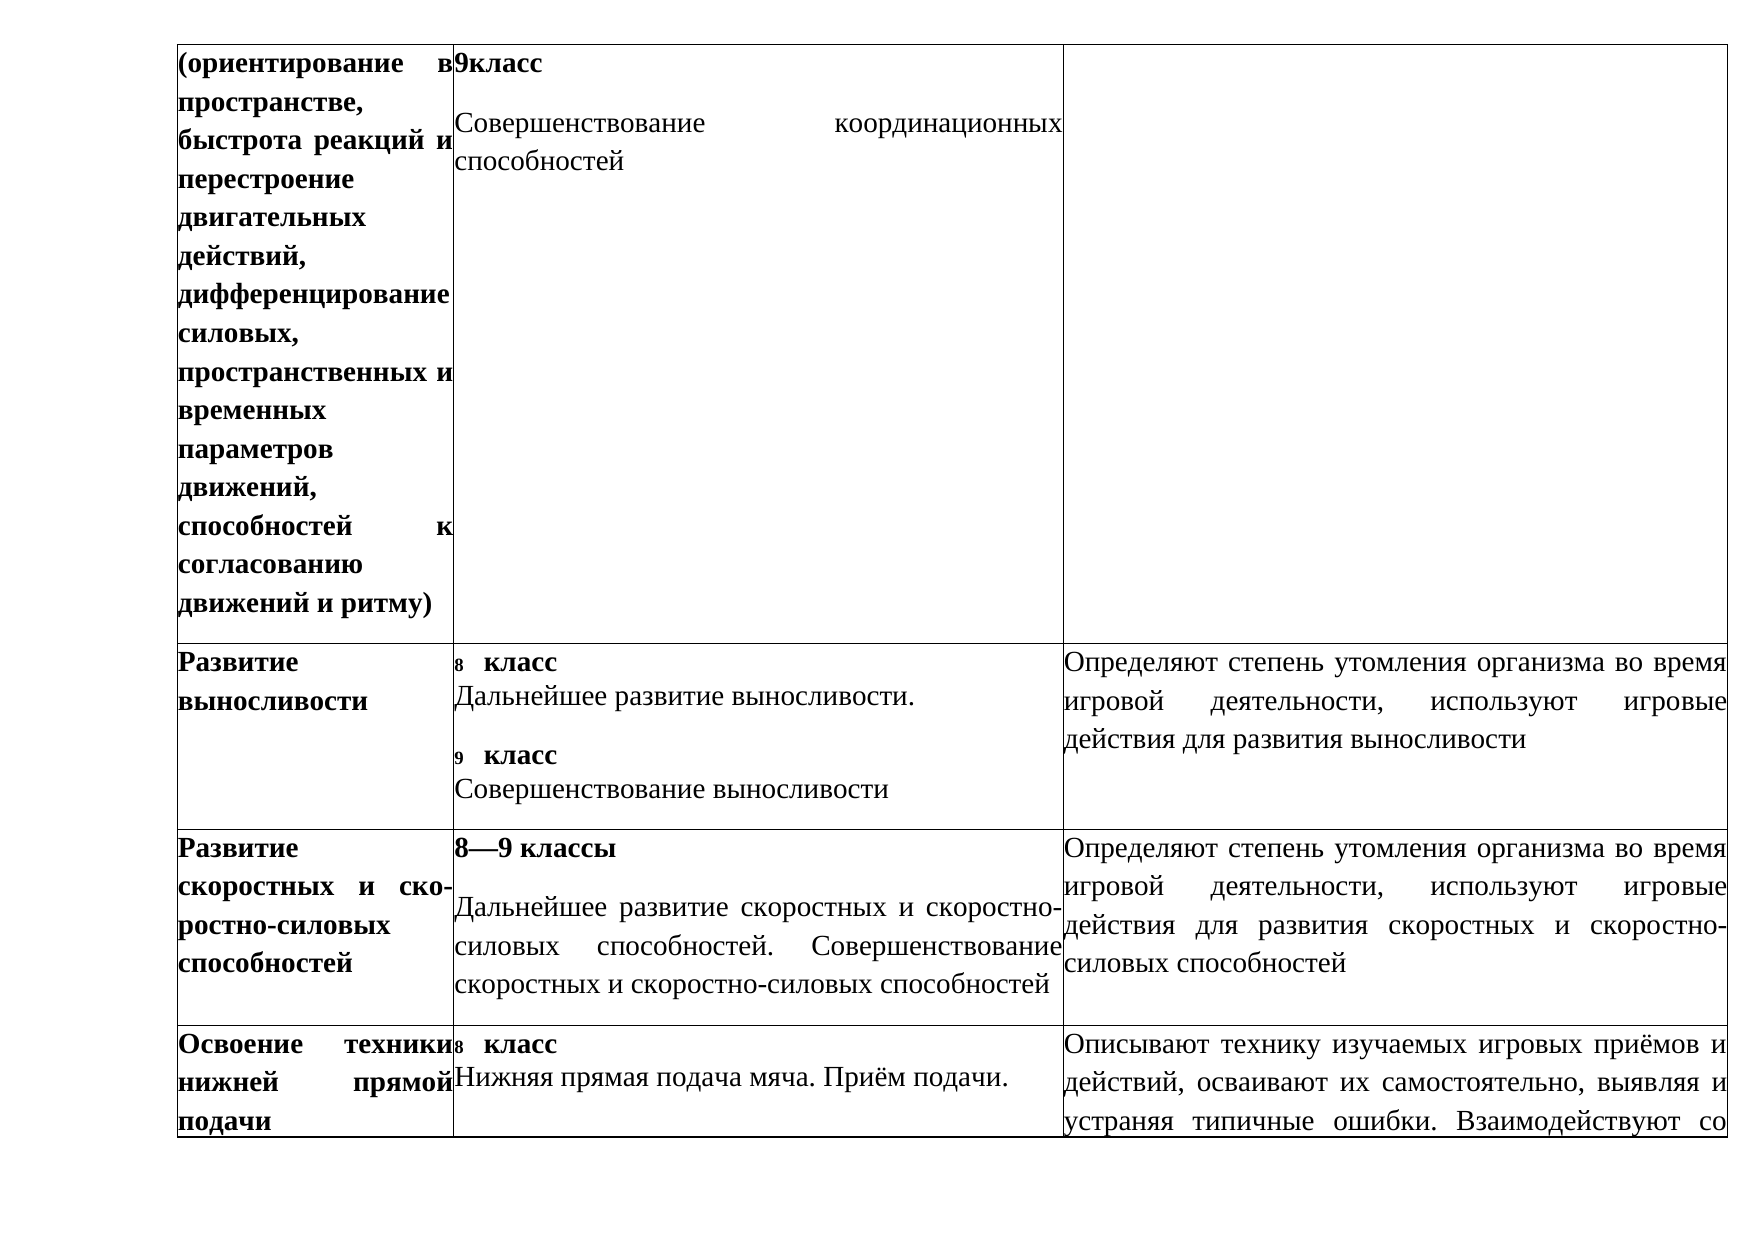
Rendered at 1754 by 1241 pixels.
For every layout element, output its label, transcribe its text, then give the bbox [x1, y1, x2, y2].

table_cell Определяют степень утомления организма во время игровой деятельности, используют игровые действия для развития выносливости [1064, 644, 1727, 829]
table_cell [454, 1026, 1063, 1136]
table_cell класс Дальнейшее развитие выносливости. класс Совершенствование выносливости [454, 644, 1063, 829]
table_cell Определяют степень утомления организма во время игровой деятельности, используют игровые действия для развития скоростных и скоростно-силовых способностей [1064, 830, 1727, 1025]
table_cell Развитие скоростных и ско- ростно-силовых способностей [178, 830, 453, 1025]
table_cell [1064, 1026, 1727, 1136]
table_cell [454, 45, 1063, 643]
table_cell 8—9 классы Дальнейшее развитие скоростных и скоростно-силовых способностей. Совершенствование скоростных и скоростно-силовых способностей [454, 830, 1063, 1025]
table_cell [1064, 45, 1727, 643]
table_cell Развитие выносливости [178, 644, 453, 829]
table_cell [178, 45, 453, 643]
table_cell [178, 1026, 453, 1136]
